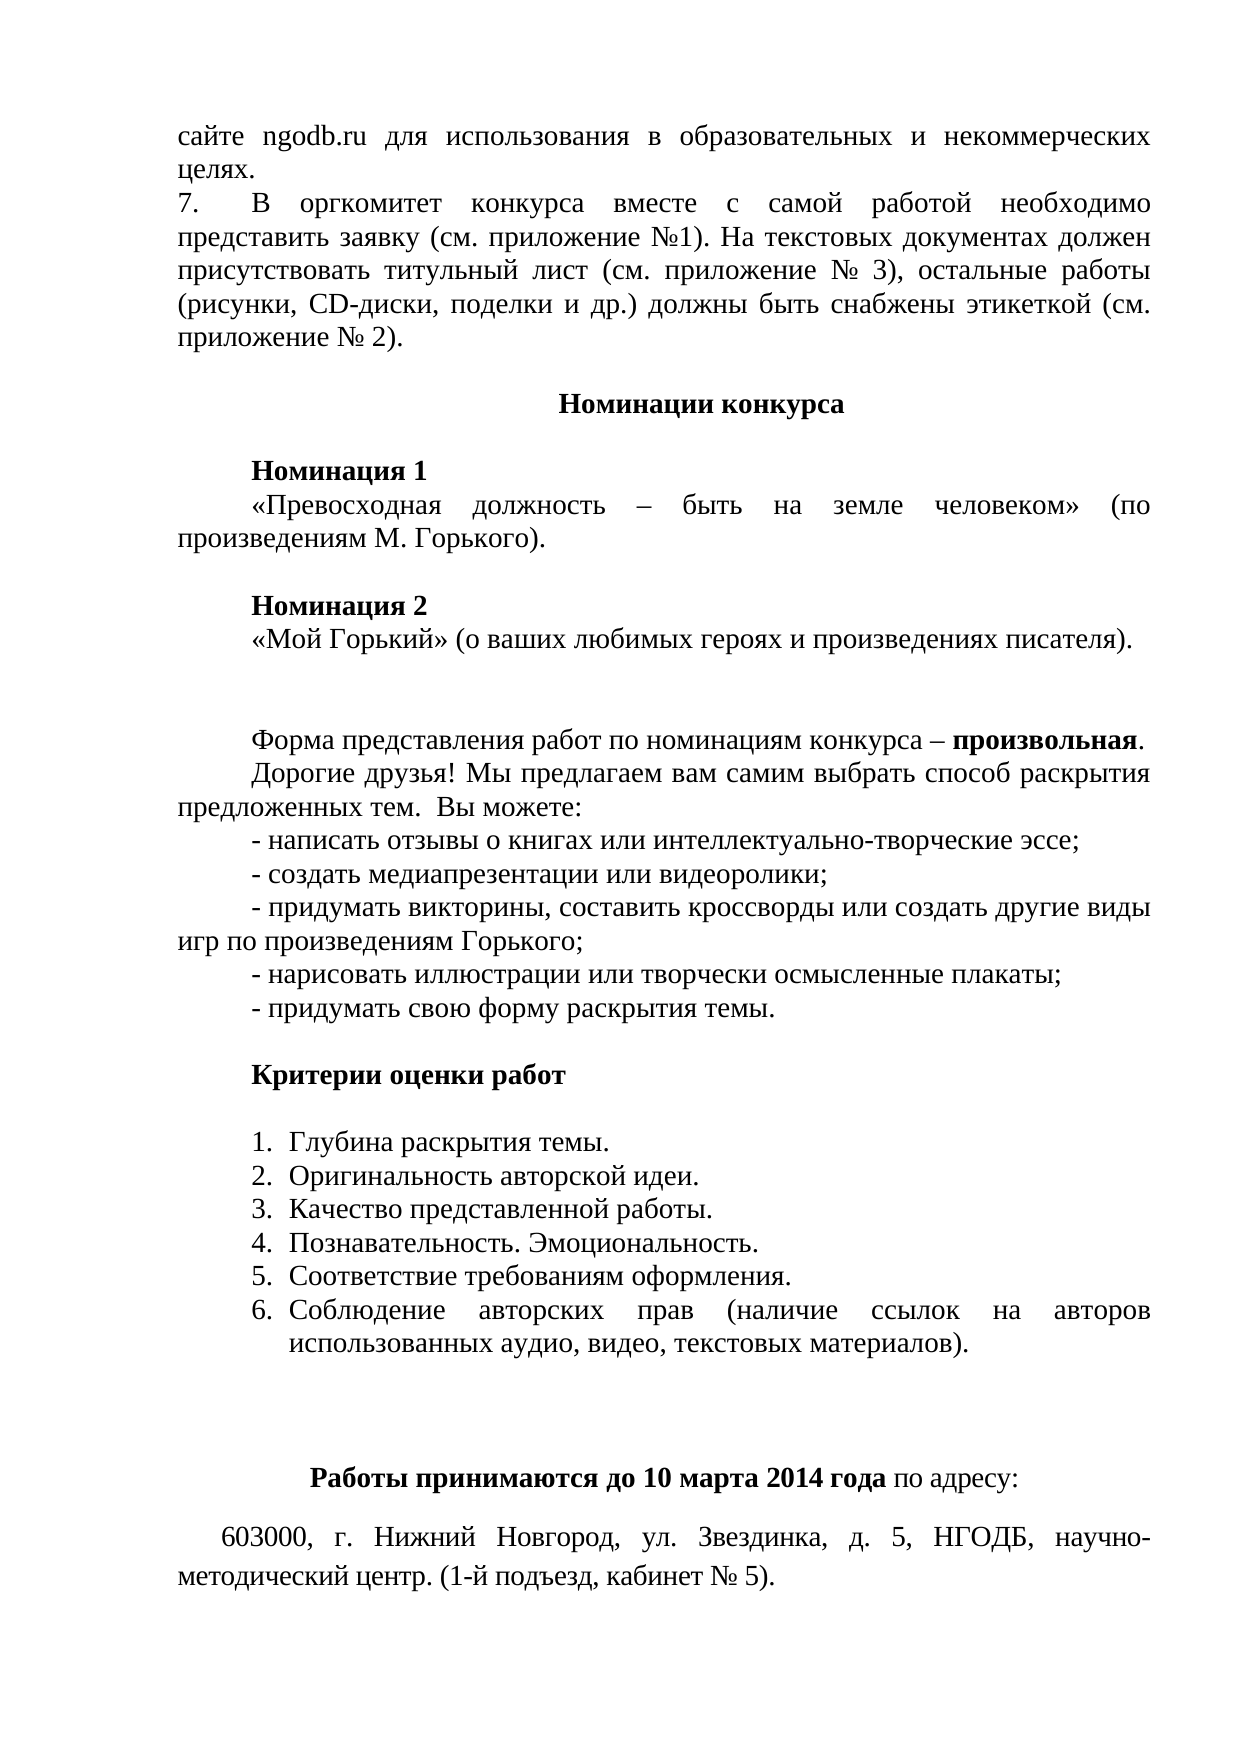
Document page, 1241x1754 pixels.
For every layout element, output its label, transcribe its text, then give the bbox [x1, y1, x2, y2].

list Соблюдение авторских прав (наличие ссылок на авторов использованных аудио, видео, текстовых материалов). [251, 1292, 1152, 1359]
text - нарисовать иллюстрации или творчески осмысленные плакаты; [177, 957, 1152, 990]
list Познавательность. Эмоциональность. [251, 1225, 1152, 1258]
text Работы принимаются до 10 марта 2014 года по адресу: [177, 1460, 1152, 1493]
list Глубина раскрытия темы. [251, 1124, 1152, 1158]
text - придумать свою форму раскрытия темы. [177, 990, 1152, 1024]
list В оргкомитет конкурса вместе с самой работой необходимо представить заявку (см. приложение №1). На текстовых документах должен присутствовать титульный лист (см. приложение № 3), остальные работы (рисунки, CD-диски, поделки и др.) должны быть снабжены этикеткой (см. приложение № 2). [177, 185, 1152, 353]
list Соответствие требованиям оформления. [251, 1258, 1152, 1292]
text «Превосходная должность – быть на земле человеком» (по произведениям М. Горького). [177, 487, 1152, 554]
text Номинация 2 [177, 588, 1152, 621]
list Оригинальность авторской идеи. [251, 1158, 1152, 1191]
text «Мой Горький» (о ваших любимых героях и произведениях писателя). [177, 621, 1152, 655]
text Критерии оценки работ [177, 1057, 1152, 1091]
text - создать медиапрезентации или видеоролики; [177, 856, 1152, 889]
text - придумать викторины, составить кроссворды или создать другие виды игр по произведениям Горького; [177, 889, 1152, 957]
list Качество представленной работы. [251, 1191, 1152, 1225]
text Дорогие друзья! Мы предлагаем вам самим выбрать способ раскрытия предложенных тем. Вы можете: [177, 755, 1152, 822]
text - написать отзывы о книгах или интеллектуально-творческие эссе; [177, 822, 1152, 856]
text . Нижний Новгород, ул. Звездинка, д. 5, НГОДБ, научно-методический центр. (1-й подъезд, кабинет № 5). [177, 1519, 1152, 1591]
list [177, 118, 1152, 185]
text Форма представления работ по номинациям конкурса – произвольная. [177, 722, 1152, 755]
text Номинации конкурса [177, 386, 1152, 420]
text Номинация 1 [177, 453, 1152, 487]
